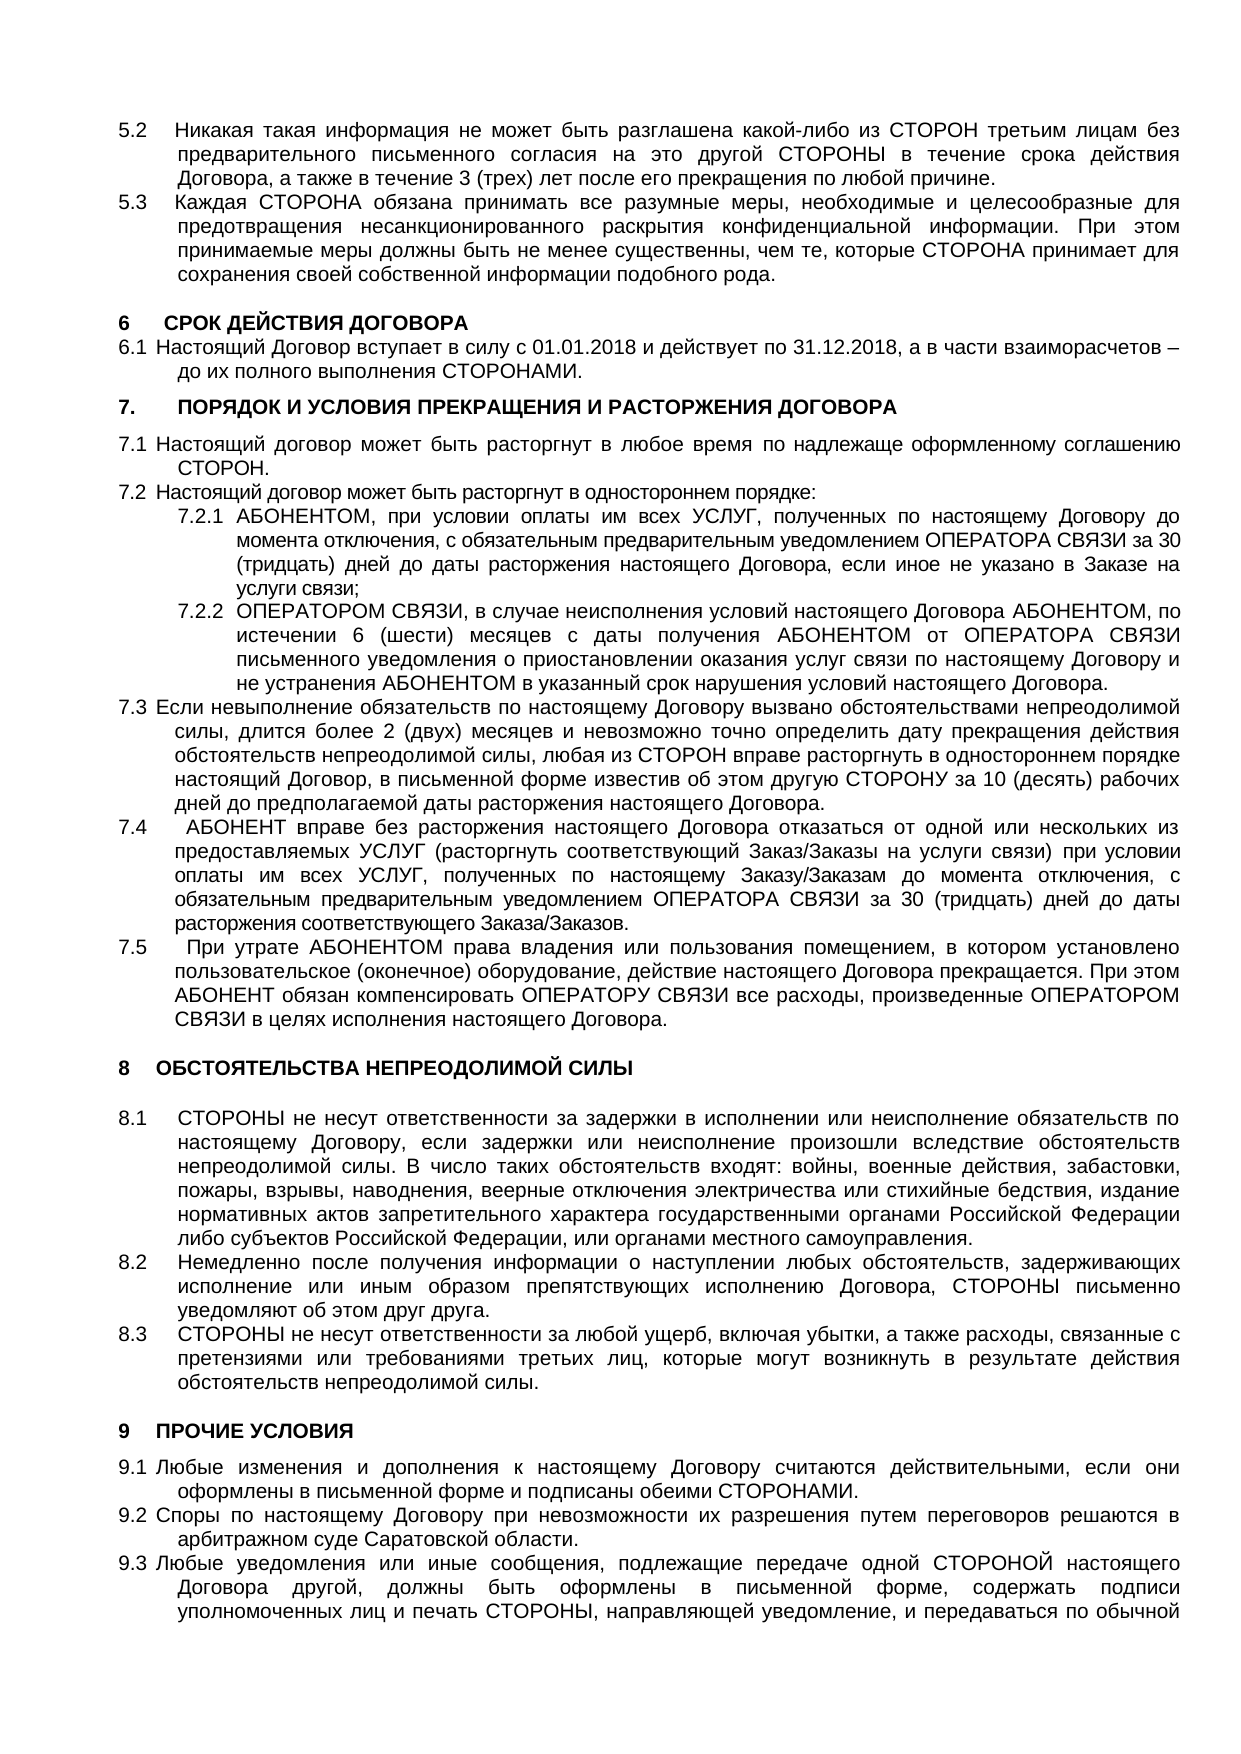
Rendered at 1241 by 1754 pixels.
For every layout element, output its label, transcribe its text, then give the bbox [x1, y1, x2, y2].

list ОБСТОЯТЕЛЬСТВА НЕПРЕОДОЛИМОЙ СИЛЫ [118, 1056, 1181, 1106]
list Каждая СТОРОНА обязана принимать все разумные меры, необходимые и целесообразные для предотвращения несанкционированного раскрытия конфиденциальной информации. При этом принимаемые меры должны быть не менее существенны, чем те, которые СТОРОНА принимает для сохранения своей собственной информации подобного рода. [118, 190, 1181, 286]
list Если невыполнение обязательств по настоящему Договору вызвано обстоятельствами непреодолимой силы, длится более 2 (двух) месяцев и невозможно точно определить дату прекращения действия обстоятельств непреодолимой силы, любая из СТОРОН вправе расторгнуть в одностороннем порядке настоящий Договор, в письменной форме известив об этом другую СТОРОНУ за 10 (десять) рабочих дней до предполагаемой даты расторжения настоящего Договора. [118, 695, 1181, 815]
list СТОРОНЫ не несут ответственности за задержки в исполнении или неисполнение обязательств по настоящему Договору, если задержки или неисполнение произошли вследствие обстоятельств непреодолимой силы. В число таких обстоятельств входят: войны, военные действия, забастовки, пожары, взрывы, наводнения, веерные отключения электричества или стихийные бедствия, издание нормативных актов запретительного характера государственными органами Российской Федерации либо субъектов Российской Федерации, или органами местного самоуправления. [118, 1106, 1181, 1250]
list СРОК ДЕЙСТВИЯ ДОГОВОРА [118, 311, 1181, 335]
list СТОРОНЫ не несут ответственности за любой ущерб, включая убытки, а также расходы, связанные с претензиями или требованиями третьих лиц, которые могут возникнуть в результате действия обстоятельств непреодолимой силы. [118, 1322, 1181, 1393]
list ПОРЯДОК И УСЛОВИЯ ПРЕКРАЩЕНИЯ И РАСТОРЖЕНИЯ ДОГОВОРА [118, 395, 1181, 419]
list Никакая такая информация не может быть разглашена какой-либо из СТОРОН третьим лицам без предварительного письменного согласия на это другой СТОРОНЫ в течение срока действия Договора, а также в течение 3 (трех) лет после его прекращения по любой причине. [118, 118, 1181, 190]
list ПРОЧИЕ УСЛОВИЯ [118, 1418, 1181, 1442]
list Немедленно после получения информации о наступлении любых обстоятельств, задерживающих исполнение или иным образом препятствующих исполнению Договора, СТОРОНЫ письменно уведомляют об этом друг друга. [118, 1250, 1181, 1322]
list АБОНЕНТОМ, при условии оплаты им всех УСЛУГ, полученных по настоящему Договору до момента отключения, с обязательным предварительным уведомлением ОПЕРАТОРА СВЯЗИ за 30 (тридцать) дней до даты расторжения настоящего Договора, если иное не указано в Заказе на услуги связи; [177, 503, 1181, 599]
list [118, 1551, 1181, 1623]
list Настоящий договор может быть расторгнут в одностороннем порядке: [118, 479, 1181, 503]
list ОПЕРАТОРОМ СВЯЗИ, в случае неисполнения условий настоящего Договора АБОНЕНТОМ, по истечении 6 (шести) месяцев с даты получения АБОНЕНТОМ от ОПЕРАТОРА СВЯЗИ письменного уведомления о приостановлении оказания услуг связи по настоящему Договору и не устранения АБОНЕНТОМ в указанный срок нарушения условий настоящего Договора. [177, 599, 1181, 695]
list При утрате АБОНЕНТОМ права владения или пользования помещением, в котором установлено пользовательское (оконечное) оборудование, действие настоящего Договора прекращается. При этом АБОНЕНТ обязан компенсировать ОПЕРАТОРУ СВЯЗИ все расходы, произведенные ОПЕРАТОРОМ СВЯЗИ в целях исполнения настоящего Договора. [118, 935, 1181, 1031]
list Настоящий Договор вступает в силу с 01.01.2018 и действует по 31.12.2018, а в части взаиморасчетов – до их полного выполнения СТОРОНАМИ. [118, 335, 1181, 383]
list Настоящий договор может быть расторгнут в любое время по надлежаще оформленному соглашению СТОРОН. [118, 432, 1181, 479]
list Споры по настоящему Договору при невозможности их разрешения путем переговоров решаются в арбитражном суде Саратовской области. [118, 1503, 1181, 1551]
list АБОНЕНТ вправе без расторжения настоящего Договора отказаться от одной или нескольких из предоставляемых УСЛУГ (расторгнуть соответствующий Заказ/Заказы на услуги связи) при условии оплаты им всех УСЛУГ, полученных по настоящему Заказу/Заказам до момента отключения, с обязательным предварительным уведомлением ОПЕРАТОРА СВЯЗИ за 30 (тридцать) дней до даты расторжения соответствующего Заказа/Заказов. [118, 815, 1181, 935]
list Любые изменения и дополнения к настоящему Договору считаются действительными, если они оформлены в письменной форме и подписаны обеими СТОРОНАМИ. [118, 1455, 1181, 1503]
